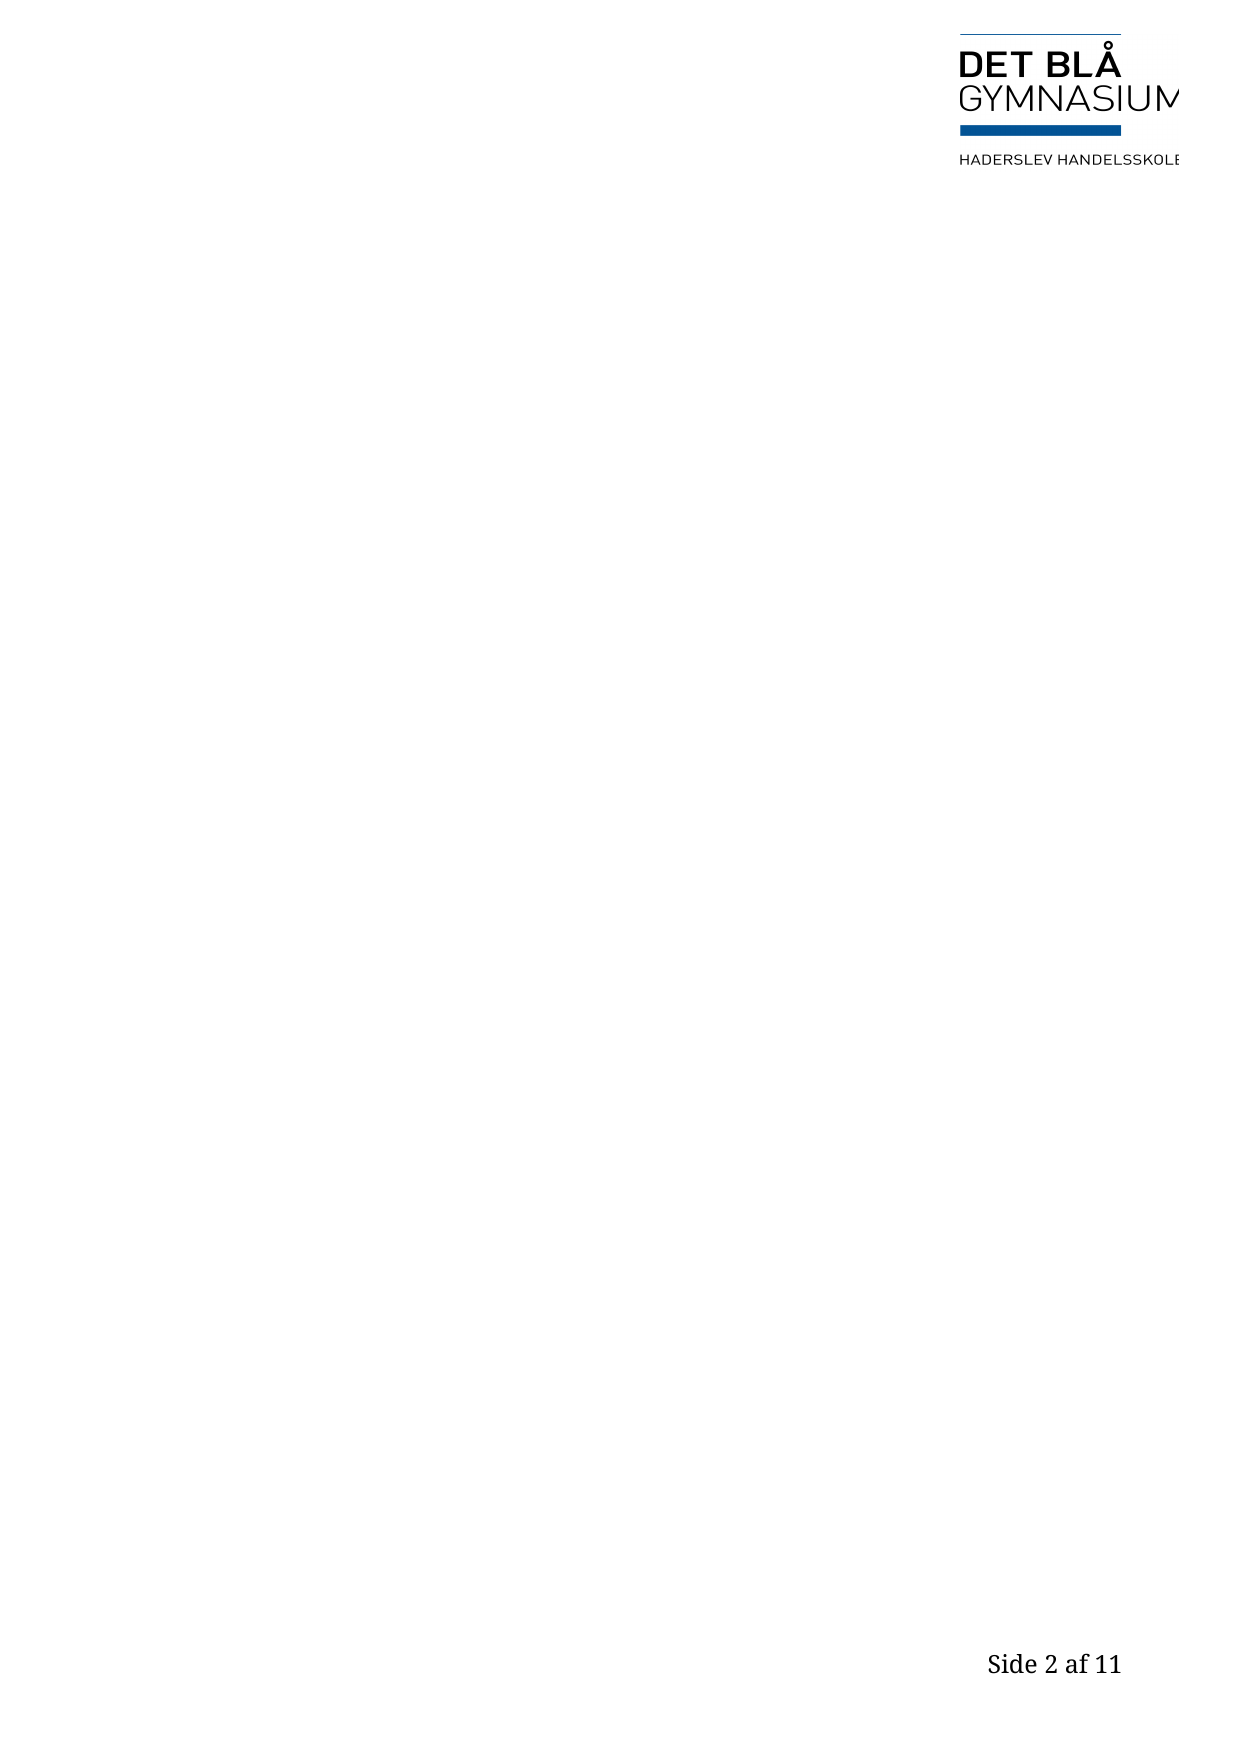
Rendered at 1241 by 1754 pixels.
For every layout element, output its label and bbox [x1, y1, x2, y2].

picture [960, 34, 1179, 172]
